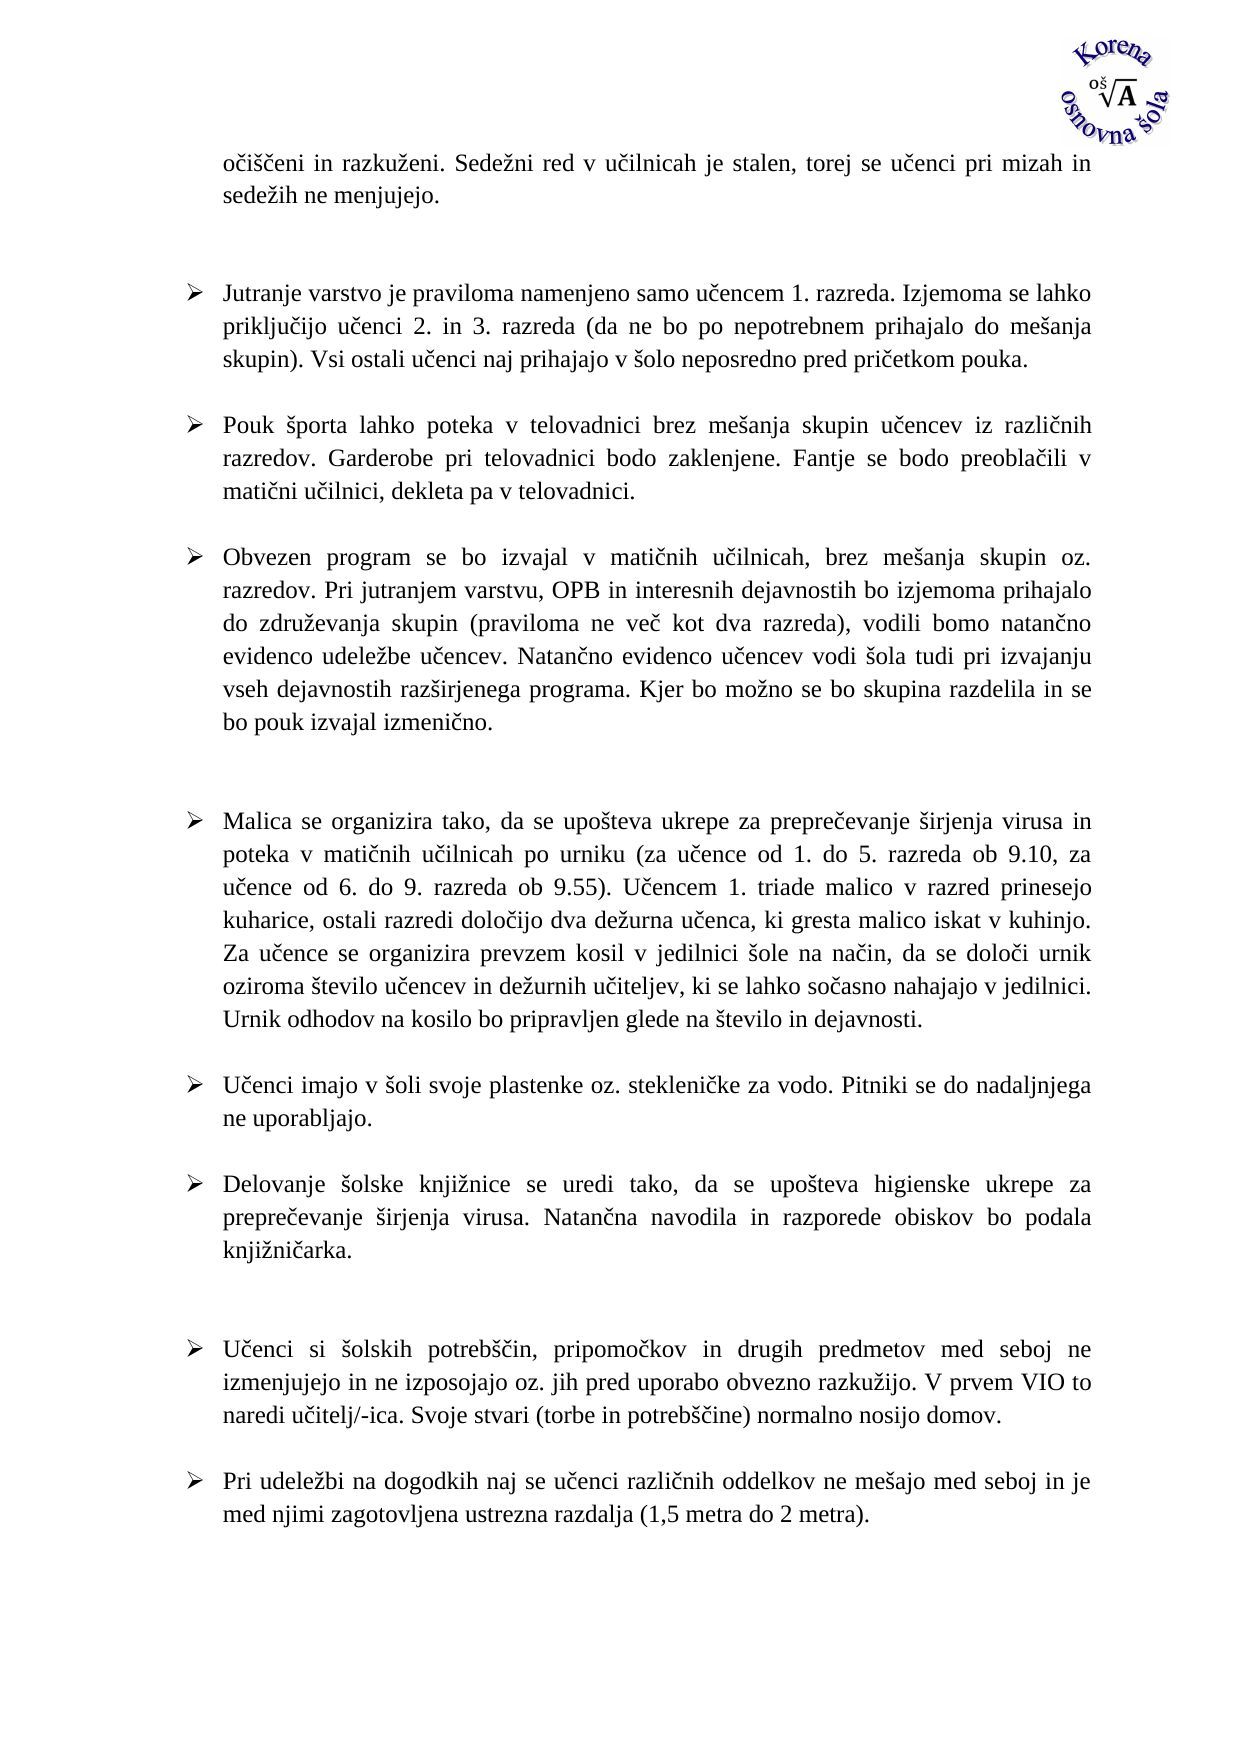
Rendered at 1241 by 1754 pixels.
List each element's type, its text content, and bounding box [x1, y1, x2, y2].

list Delovanje šolske knjižnice se uredi tako, da se upošteva higienske ukrepe za preprečevanje širjenja virusa. Natančna navodila in razporede obiskov bo podala knjižničarka. [185, 1169, 1093, 1264]
list Učenci si šolskih potrebščin, pripomočkov in drugih predmetov med seboj ne izmenjujejo in ne izposojajo oz. jih pred uporabo obvezno razkužijo. V prvem VIO to naredi učitelj/-ica. Svoje stvari (torbe in potrebščine) normalno nosijo domov. [185, 1334, 1093, 1429]
list Učenci imajo v šoli svoje plastenke oz. stekleničke za vodo. Pitniki se do nadaljnjega ne uporabljajo. [185, 1070, 1093, 1132]
list Malica se organizira tako, da se upošteva ukrepe za preprečevanje širjenja virusa in poteka v matičnih učilnicah po urniku (za učence od 1. do 5. razreda ob 9.10, za učence od 6. do 9. razreda ob 9.55). Učencem 1. triade malico v razred prinesejo kuharice, ostali razredi določijo dva dežurna učenca, ki gresta malico iskat v kuhinjo. Za učence se organizira prevzem kosil v jedilnici šole na način, da se določi urnik oziroma število učencev in dežurnih učiteljev, ki se lahko sočasno nahajajo v jedilnici. Urnik odhodov na kosilo bo pripravljen glede na število in dejavnosti. [185, 806, 1093, 1033]
list Pouk športa lahko poteka v telovadnici brez mešanja skupin učencev iz različnih razredov. Garderobe pri telovadnici bodo zaklenjene. Fantje se bodo preoblačili v matični učilnici, dekleta pa v telovadnici. [185, 410, 1093, 504]
list Jutranje varstvo je praviloma namenjeno samo učencem 1. razreda. Izjemoma se lahko priključijo učenci 2. in 3. razreda (da ne bo po nepotrebnem prihajalo do mešanja skupin). Vsi ostali učenci naj prihajajo v šolo neposredno pred pričetkom pouka. [185, 278, 1093, 372]
list Obvezen program se bo izvajal v matičnih učilnicah, brez mešanja skupin oz. razredov. Pri jutranjem varstvu, OPB in interesnih dejavnostih bo izjemoma prihajalo do združevanja skupin (praviloma ne več kot dva razreda), vodili bomo natančno evidenco udeležbe učencev. Natančno evidenco učencev vodi šola tudi pri izvajanju vseh dejavnostih razširjenega programa. Kjer bo možno se bo skupina razdelila in se bo pouk izvajal izmenično. [185, 542, 1093, 736]
list Pri udeležbi na dogodkih naj se učenci različnih oddelkov ne mešajo med seboj in je med njimi zagotovljena ustrezna razdalja (1,5 metra do 2 metra). [185, 1466, 1093, 1528]
picture [1060, 37, 1172, 148]
